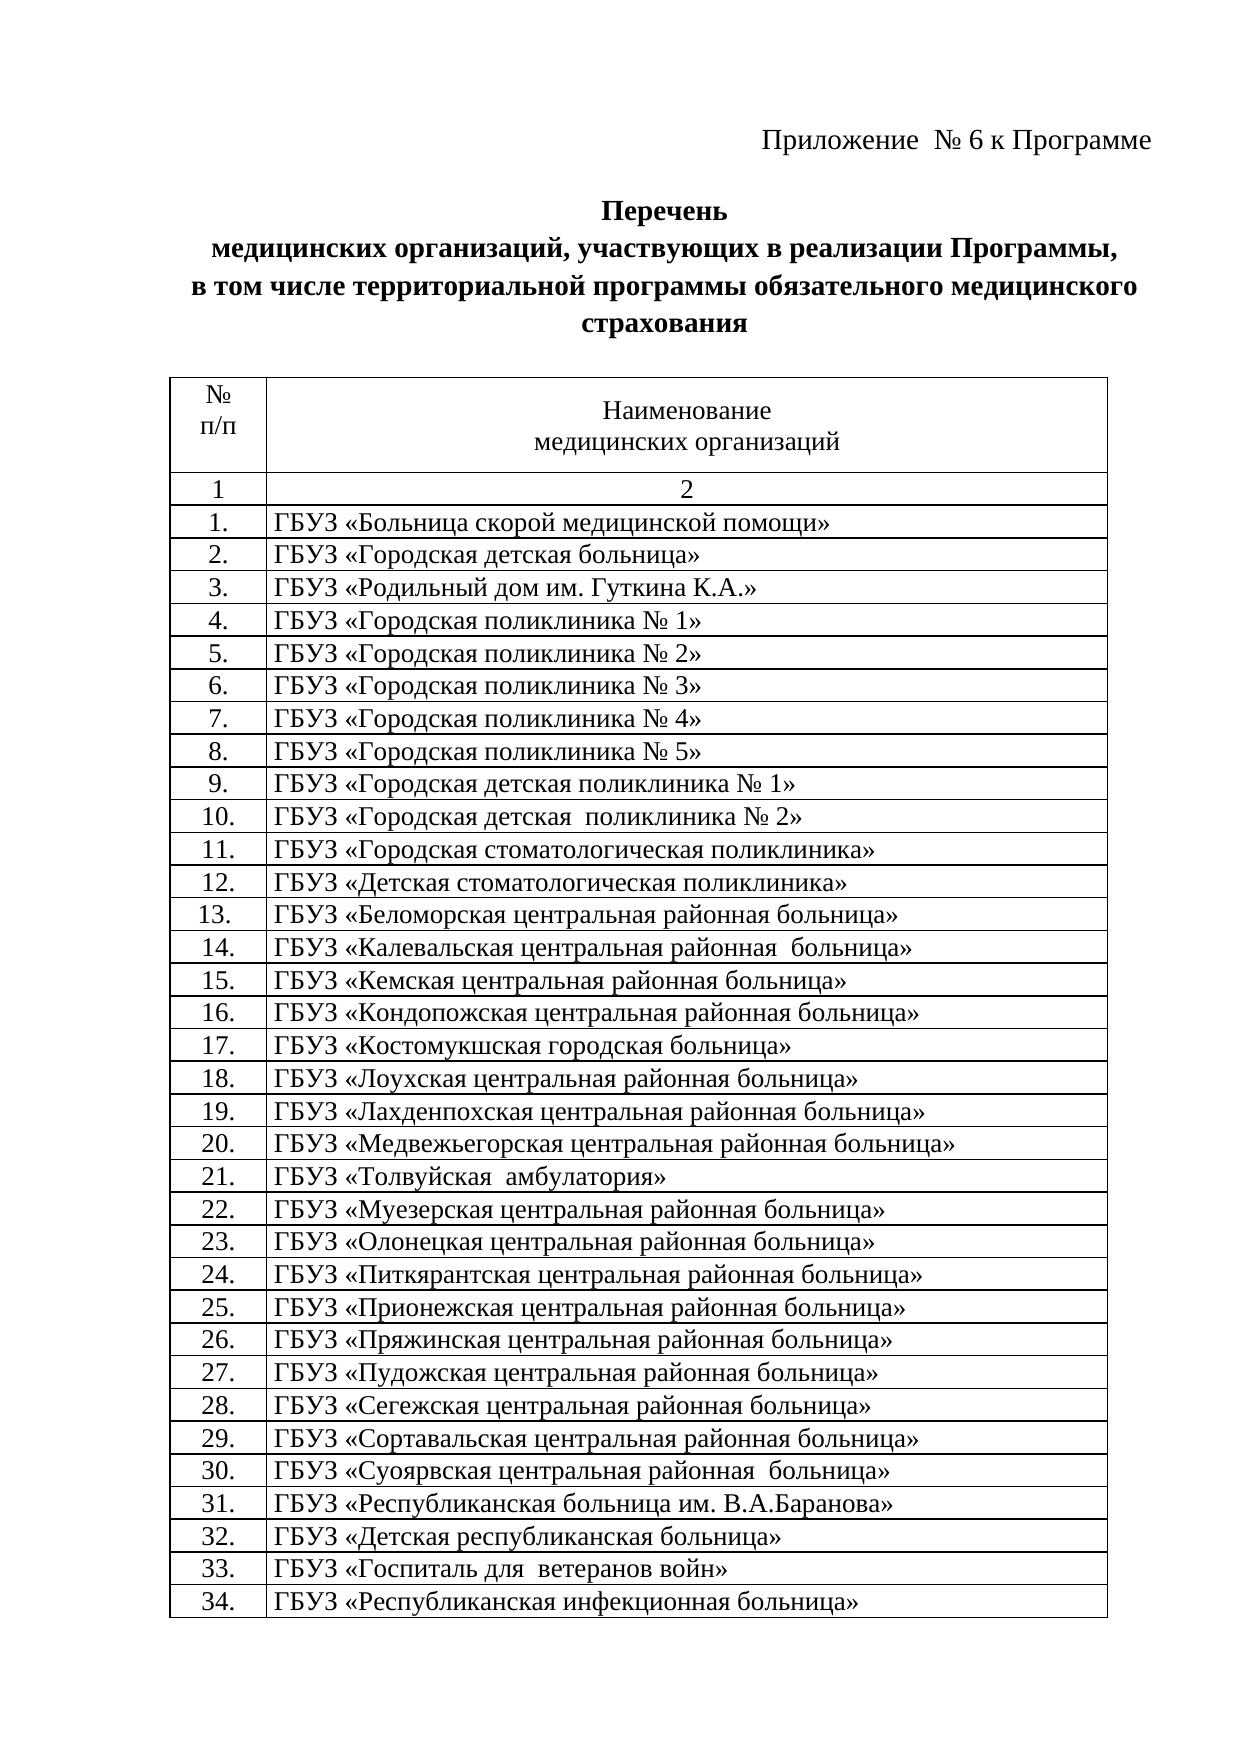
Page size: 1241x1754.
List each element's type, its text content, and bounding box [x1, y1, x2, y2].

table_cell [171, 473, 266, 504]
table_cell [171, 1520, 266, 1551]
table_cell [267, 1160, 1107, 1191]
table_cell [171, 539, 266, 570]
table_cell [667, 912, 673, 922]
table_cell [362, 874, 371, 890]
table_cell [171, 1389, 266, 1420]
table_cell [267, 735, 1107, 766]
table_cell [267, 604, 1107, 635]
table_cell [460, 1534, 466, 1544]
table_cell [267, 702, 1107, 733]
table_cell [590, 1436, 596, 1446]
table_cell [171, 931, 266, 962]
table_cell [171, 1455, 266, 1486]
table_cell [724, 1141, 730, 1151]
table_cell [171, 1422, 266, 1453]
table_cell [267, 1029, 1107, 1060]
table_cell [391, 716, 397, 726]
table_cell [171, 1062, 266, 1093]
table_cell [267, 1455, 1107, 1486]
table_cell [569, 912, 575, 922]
text Приложение № 6 к Программе [121, 118, 1152, 156]
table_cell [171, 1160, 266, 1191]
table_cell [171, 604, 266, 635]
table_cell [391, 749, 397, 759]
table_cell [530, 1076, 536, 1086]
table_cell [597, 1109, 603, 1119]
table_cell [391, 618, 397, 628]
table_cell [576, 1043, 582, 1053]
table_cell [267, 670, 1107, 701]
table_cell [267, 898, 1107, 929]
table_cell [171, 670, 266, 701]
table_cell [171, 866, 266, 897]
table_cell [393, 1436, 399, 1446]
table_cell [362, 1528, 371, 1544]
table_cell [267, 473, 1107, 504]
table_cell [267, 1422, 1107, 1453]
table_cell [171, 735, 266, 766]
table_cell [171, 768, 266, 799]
text Перечень [177, 189, 1152, 227]
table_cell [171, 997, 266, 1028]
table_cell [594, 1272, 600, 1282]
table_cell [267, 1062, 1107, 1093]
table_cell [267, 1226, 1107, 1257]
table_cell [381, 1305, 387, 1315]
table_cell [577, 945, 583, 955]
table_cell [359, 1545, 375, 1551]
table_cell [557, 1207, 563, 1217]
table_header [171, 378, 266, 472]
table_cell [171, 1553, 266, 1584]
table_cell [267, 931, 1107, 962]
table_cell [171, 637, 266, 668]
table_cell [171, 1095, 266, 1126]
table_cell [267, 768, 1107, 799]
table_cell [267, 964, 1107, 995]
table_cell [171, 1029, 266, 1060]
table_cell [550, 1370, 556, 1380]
text в том числе территориальной программы обязательного медицинского страхования [177, 264, 1152, 339]
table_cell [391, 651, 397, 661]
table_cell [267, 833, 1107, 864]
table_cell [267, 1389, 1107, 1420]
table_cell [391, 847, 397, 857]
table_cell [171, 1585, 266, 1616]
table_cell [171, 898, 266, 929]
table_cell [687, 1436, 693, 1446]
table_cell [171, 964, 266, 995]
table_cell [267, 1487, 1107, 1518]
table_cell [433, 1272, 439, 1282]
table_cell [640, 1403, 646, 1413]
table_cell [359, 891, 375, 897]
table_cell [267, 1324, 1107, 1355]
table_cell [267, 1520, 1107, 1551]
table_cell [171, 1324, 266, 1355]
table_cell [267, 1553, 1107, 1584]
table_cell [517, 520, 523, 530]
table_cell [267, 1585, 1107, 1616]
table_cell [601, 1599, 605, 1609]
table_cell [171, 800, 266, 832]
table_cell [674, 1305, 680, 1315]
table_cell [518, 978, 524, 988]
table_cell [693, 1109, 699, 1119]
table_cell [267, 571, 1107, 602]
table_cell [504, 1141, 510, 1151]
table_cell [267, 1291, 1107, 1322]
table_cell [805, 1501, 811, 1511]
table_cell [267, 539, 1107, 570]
text медицинских организаций, участвующих в реализации Программы, [177, 227, 1152, 264]
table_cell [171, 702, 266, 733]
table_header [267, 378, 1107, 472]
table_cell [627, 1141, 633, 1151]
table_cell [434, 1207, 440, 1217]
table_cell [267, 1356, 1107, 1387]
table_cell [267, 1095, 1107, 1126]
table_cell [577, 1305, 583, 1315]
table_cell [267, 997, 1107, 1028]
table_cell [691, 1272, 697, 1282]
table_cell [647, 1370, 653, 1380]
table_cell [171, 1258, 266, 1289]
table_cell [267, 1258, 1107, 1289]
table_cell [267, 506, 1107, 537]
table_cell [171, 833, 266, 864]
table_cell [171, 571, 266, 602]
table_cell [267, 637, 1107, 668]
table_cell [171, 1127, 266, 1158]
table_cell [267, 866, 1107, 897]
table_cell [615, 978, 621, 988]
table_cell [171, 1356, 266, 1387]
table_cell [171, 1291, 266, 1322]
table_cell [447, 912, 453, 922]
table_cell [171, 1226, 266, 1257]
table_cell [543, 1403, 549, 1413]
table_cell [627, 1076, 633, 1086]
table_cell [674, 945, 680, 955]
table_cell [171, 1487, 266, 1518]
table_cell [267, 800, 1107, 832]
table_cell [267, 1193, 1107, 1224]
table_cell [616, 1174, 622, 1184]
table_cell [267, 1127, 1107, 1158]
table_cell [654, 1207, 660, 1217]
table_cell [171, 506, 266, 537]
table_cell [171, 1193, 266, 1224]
